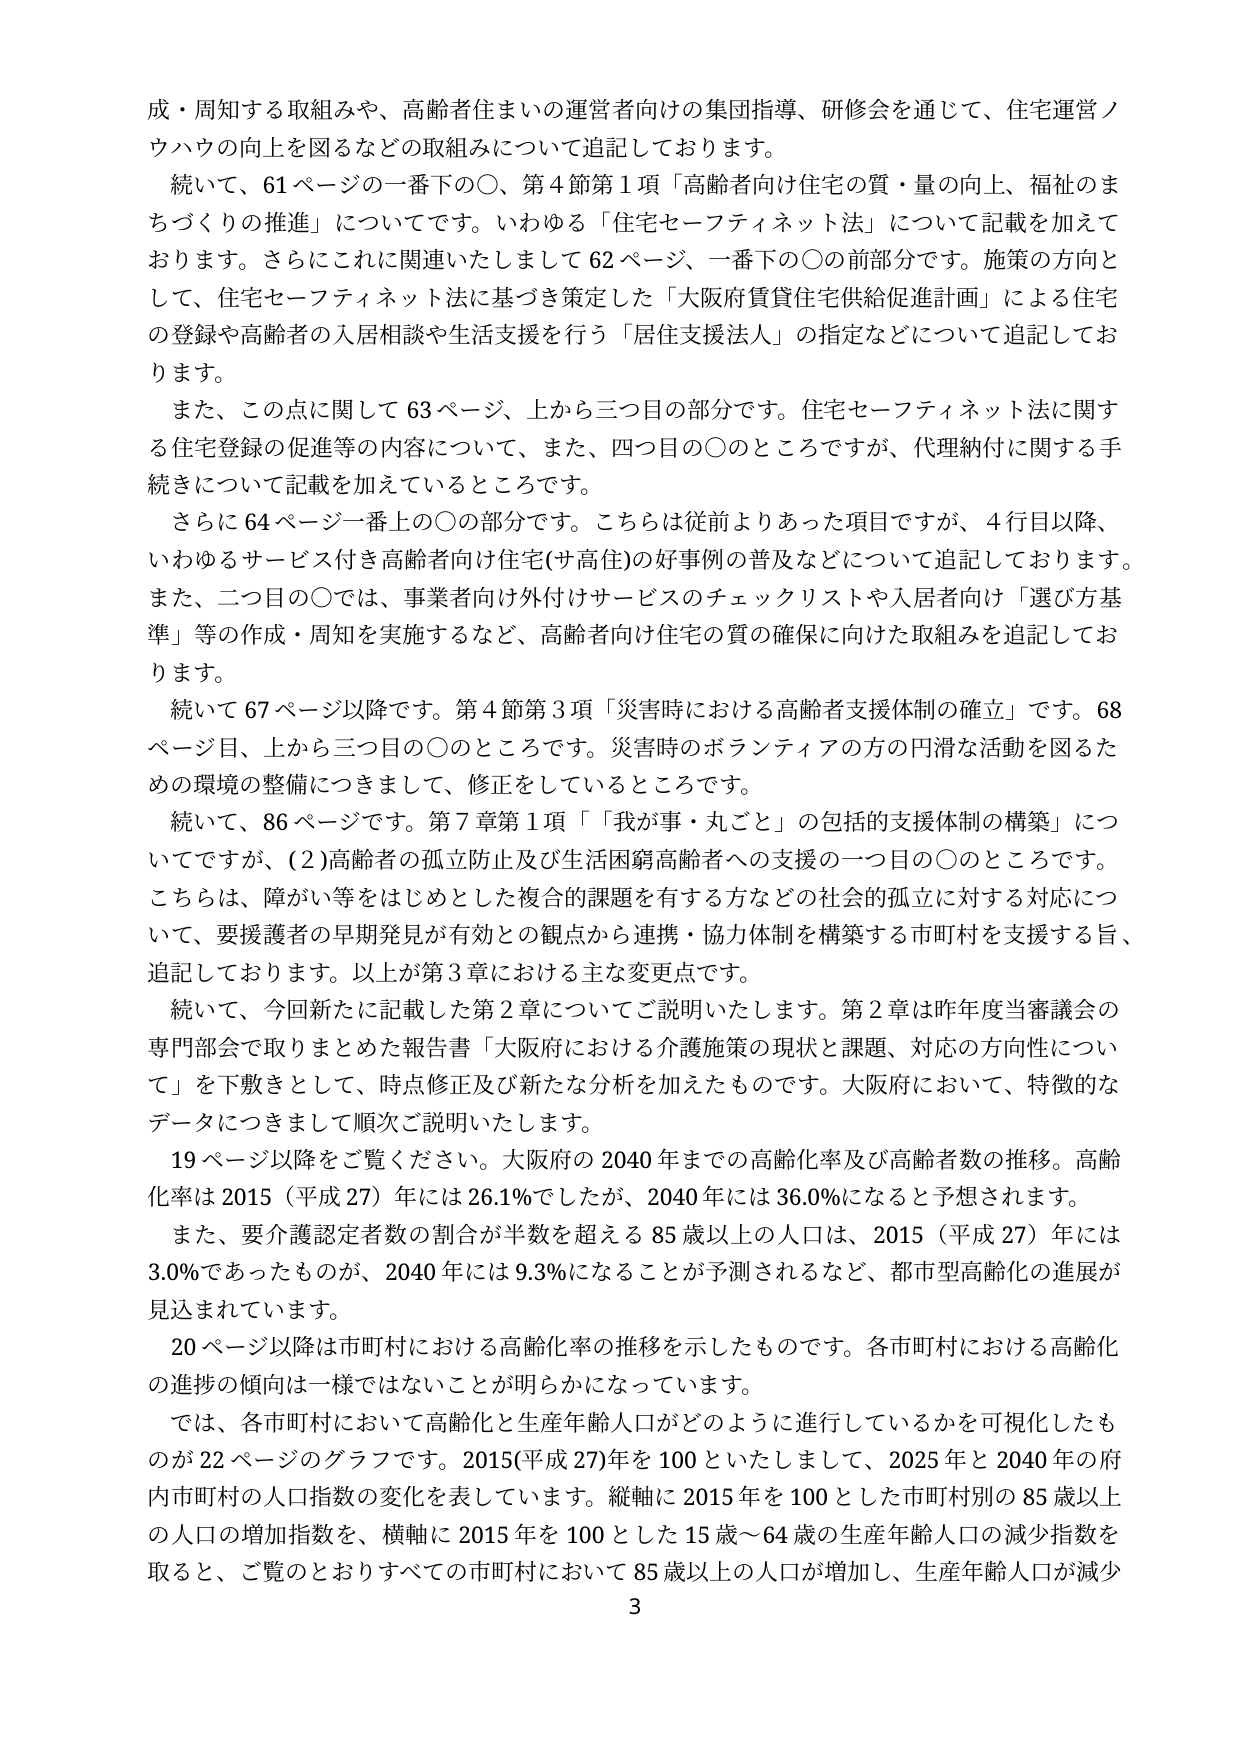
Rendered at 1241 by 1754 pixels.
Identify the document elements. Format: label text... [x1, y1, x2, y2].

text さらに64ページ一番上の○の部分です。こちらは従前よりあった項目ですが、４行目以降、いわゆるサービス付き高齢者向け住宅(サ高住)の好事例の普及などについて追記しております。また、二つ目の○では、事業者向け外付けサービスのチェックリストや入居者向け「選び方基準」等の作成・周知を実施するなど、高齢者向け住宅の質の確保に向けた取組みを追記しております。 [148, 502, 1122, 690]
text 19ページ以降をご覧ください。大阪府の2040年までの高齢化率及び高齢者数の推移。高齢化率は2015（平成27）年には26.1%でしたが、2040年には36.0%になると予想されます。 [148, 1140, 1122, 1215]
text また、この点に関して63ページ、上から三つ目の部分です。住宅セーフティネット法に関する住宅登録の促進等の内容について、また、四つ目の○のところですが、代理納付に関する手続きについて記載を加えているところです。 [148, 390, 1122, 502]
text 続いて、今回新たに記載した第２章についてご説明いたします。第２章は昨年度当審議会の専門部会で取りまとめた報告書「大阪府における介護施策の現状と課題、対応の方向性について」を下敷きとして、時点修正及び新たな分析を加えたものです。大阪府において、特徴的なデータにつきまして順次ご説明いたします。 [148, 990, 1122, 1140]
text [148, 90, 1122, 165]
text 20ページ以降は市町村における高齢化率の推移を示したものです。各市町村における高齢化の進捗の傾向は一様ではないことが明らかになっています。 [148, 1327, 1122, 1402]
text 続いて、61ページの一番下の○、第４節第１項「高齢者向け住宅の質・量の向上、福祉のまちづくりの推進」についてです。いわゆる「住宅セーフティネット法」について記載を加えております。さらにこれに関連いたしまして62ページ、一番下の○の前部分です。施策の方向として、住宅セーフティネット法に基づき策定した「大阪府賃貸住宅供給促進計画」による住宅の登録や高齢者の入居相談や生活支援を行う「居住支援法人」の指定などについて追記しております。 [148, 165, 1122, 390]
text 続いて67ページ以降です。第４節第３項「災害時における高齢者支援体制の確立」です。68ページ目、上から三つ目の○のところです。災害時のボランティアの方の円滑な活動を図るための環境の整備につきまして、修正をしているところです。 [148, 690, 1122, 802]
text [148, 1402, 1122, 1590]
text 続いて、86ページです。第７章第１項「「我が事・丸ごと」の包括的支援体制の構築」についてですが、(２)高齢者の孤立防止及び生活困窮高齢者への支援の一つ目の○のところです。こちらは、障がい等をはじめとした複合的課題を有する方などの社会的孤立に対する対応について、要援護者の早期発見が有効との観点から連携・協力体制を構築する市町村を支援する旨、追記しております。以上が第３章における主な変更点です。 [148, 802, 1122, 990]
text また、要介護認定者数の割合が半数を超える85歳以上の人口は、2015（平成27）年には3.0%であったものが、2040年には9.3%になることが予測されるなど、都市型高齢化の進展が見込まれています。 [148, 1215, 1122, 1327]
